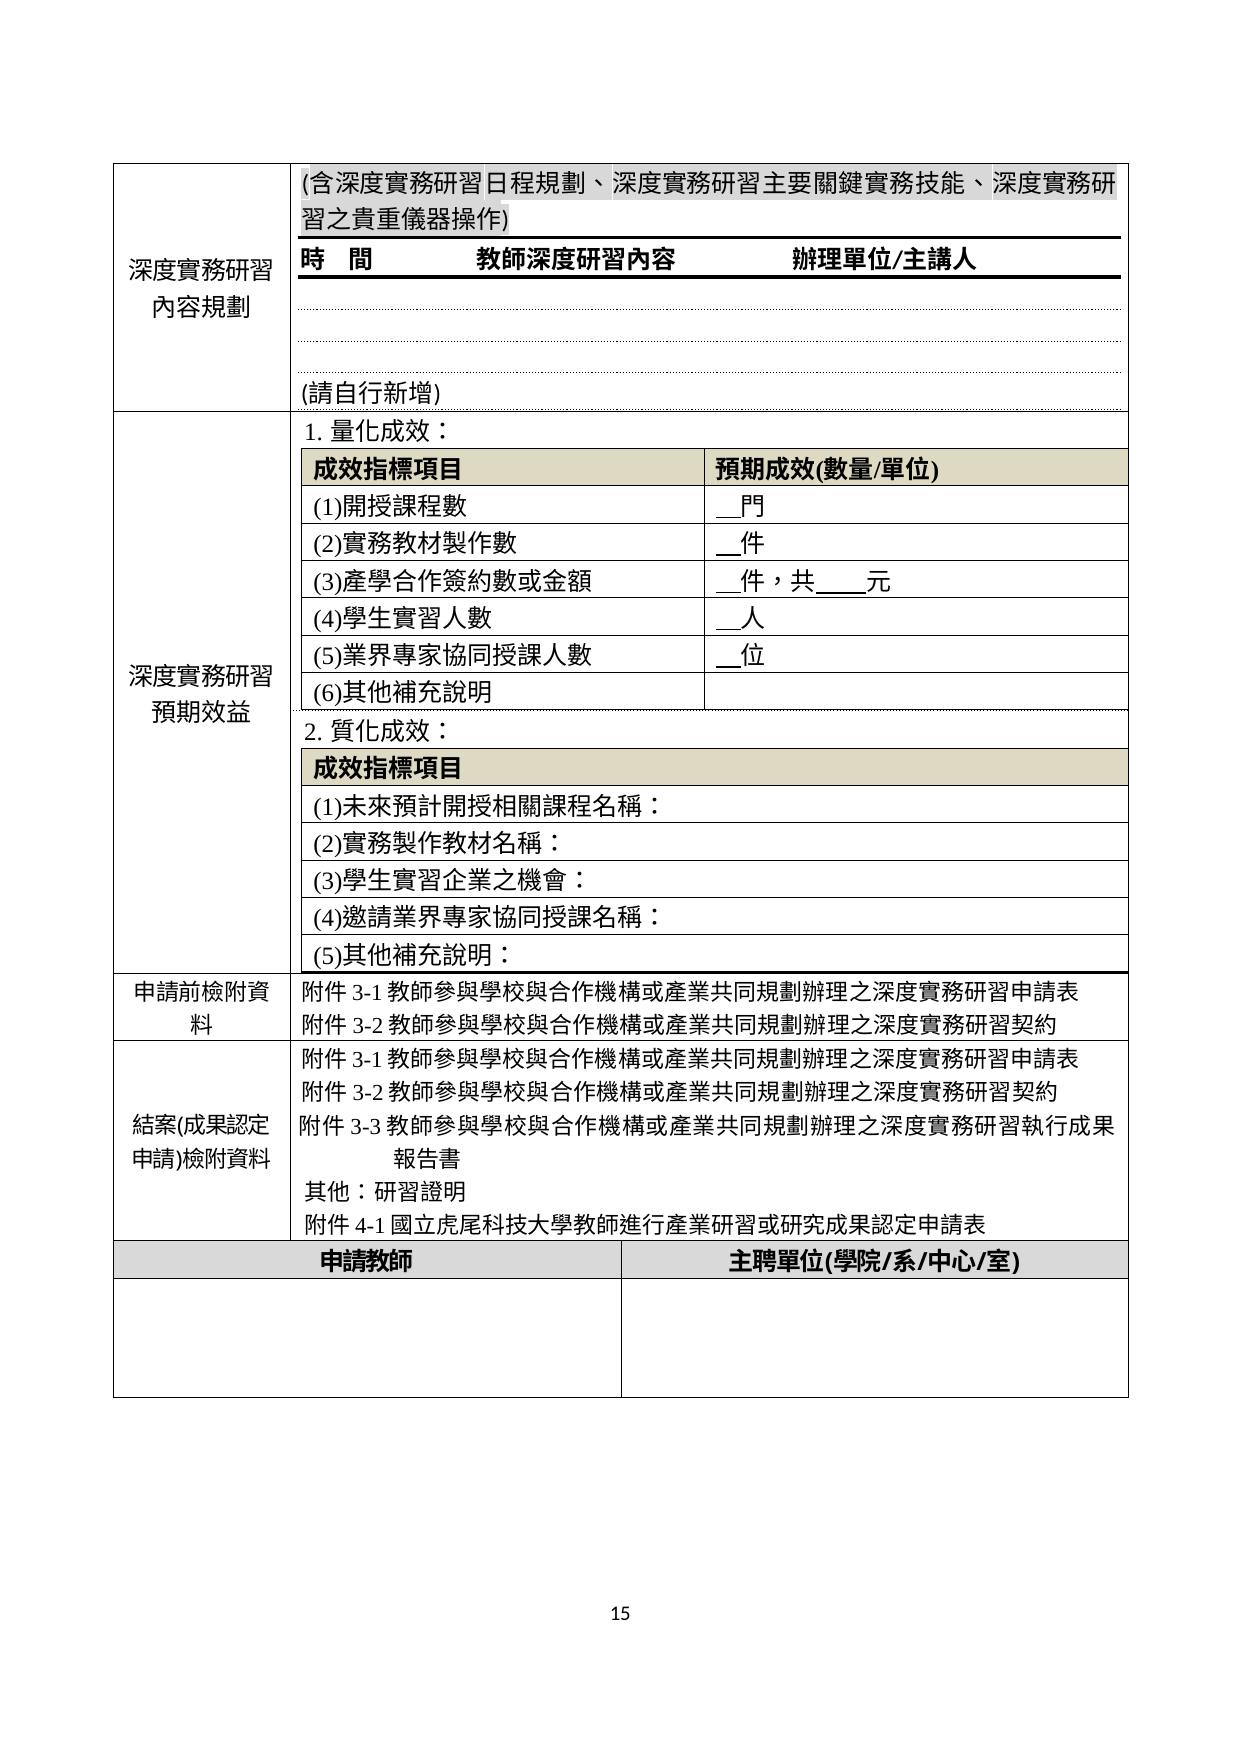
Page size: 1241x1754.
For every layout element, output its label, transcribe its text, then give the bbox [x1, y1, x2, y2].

table_cell 量化成效： [291, 412, 1128, 710]
table_cell 申請前檢附資料 [114, 974, 290, 1040]
table_cell 申請教師 [114, 1241, 621, 1278]
table_cell 深度實務研習 預期效益 [114, 412, 290, 972]
table_cell 附件3-1教師參與學校與合作機構或產業共同規劃辦理之深度實務研習申請表 附件3-2教師參與學校與合作機構或產業共同規劃辦理之深度實務研習契約 附件3-3教師參與學校與合作機構或產業共同規劃辦理之深度實務研習執行成果報告書 其他：研習證明 附件4-1國立虎尾科技大學教師進行產業研習或研究成果認定申請表 [291, 1041, 1128, 1240]
table_cell 深度實務研習 內容規劃 [114, 164, 290, 411]
table_cell [114, 1279, 621, 1397]
table_cell 附件3-1教師參與學校與合作機構或產業共同規劃辦理之深度實務研習申請表 附件3-2教師參與學校與合作機構或產業共同規劃辦理之深度實務研習契約 [291, 974, 1128, 1040]
table_cell 質化成效： [291, 710, 1128, 972]
table_cell 主聘單位(學院/系/中心/室) [622, 1241, 1128, 1278]
table_cell (含深度實務研習日程規劃、深度實務研習主要關鍵實務技能、深度實務研習之貴重儀器操作) [291, 164, 1128, 411]
table_cell 結案(成果認定申請)檢附資料 [114, 1041, 290, 1240]
table_cell [622, 1279, 1128, 1397]
